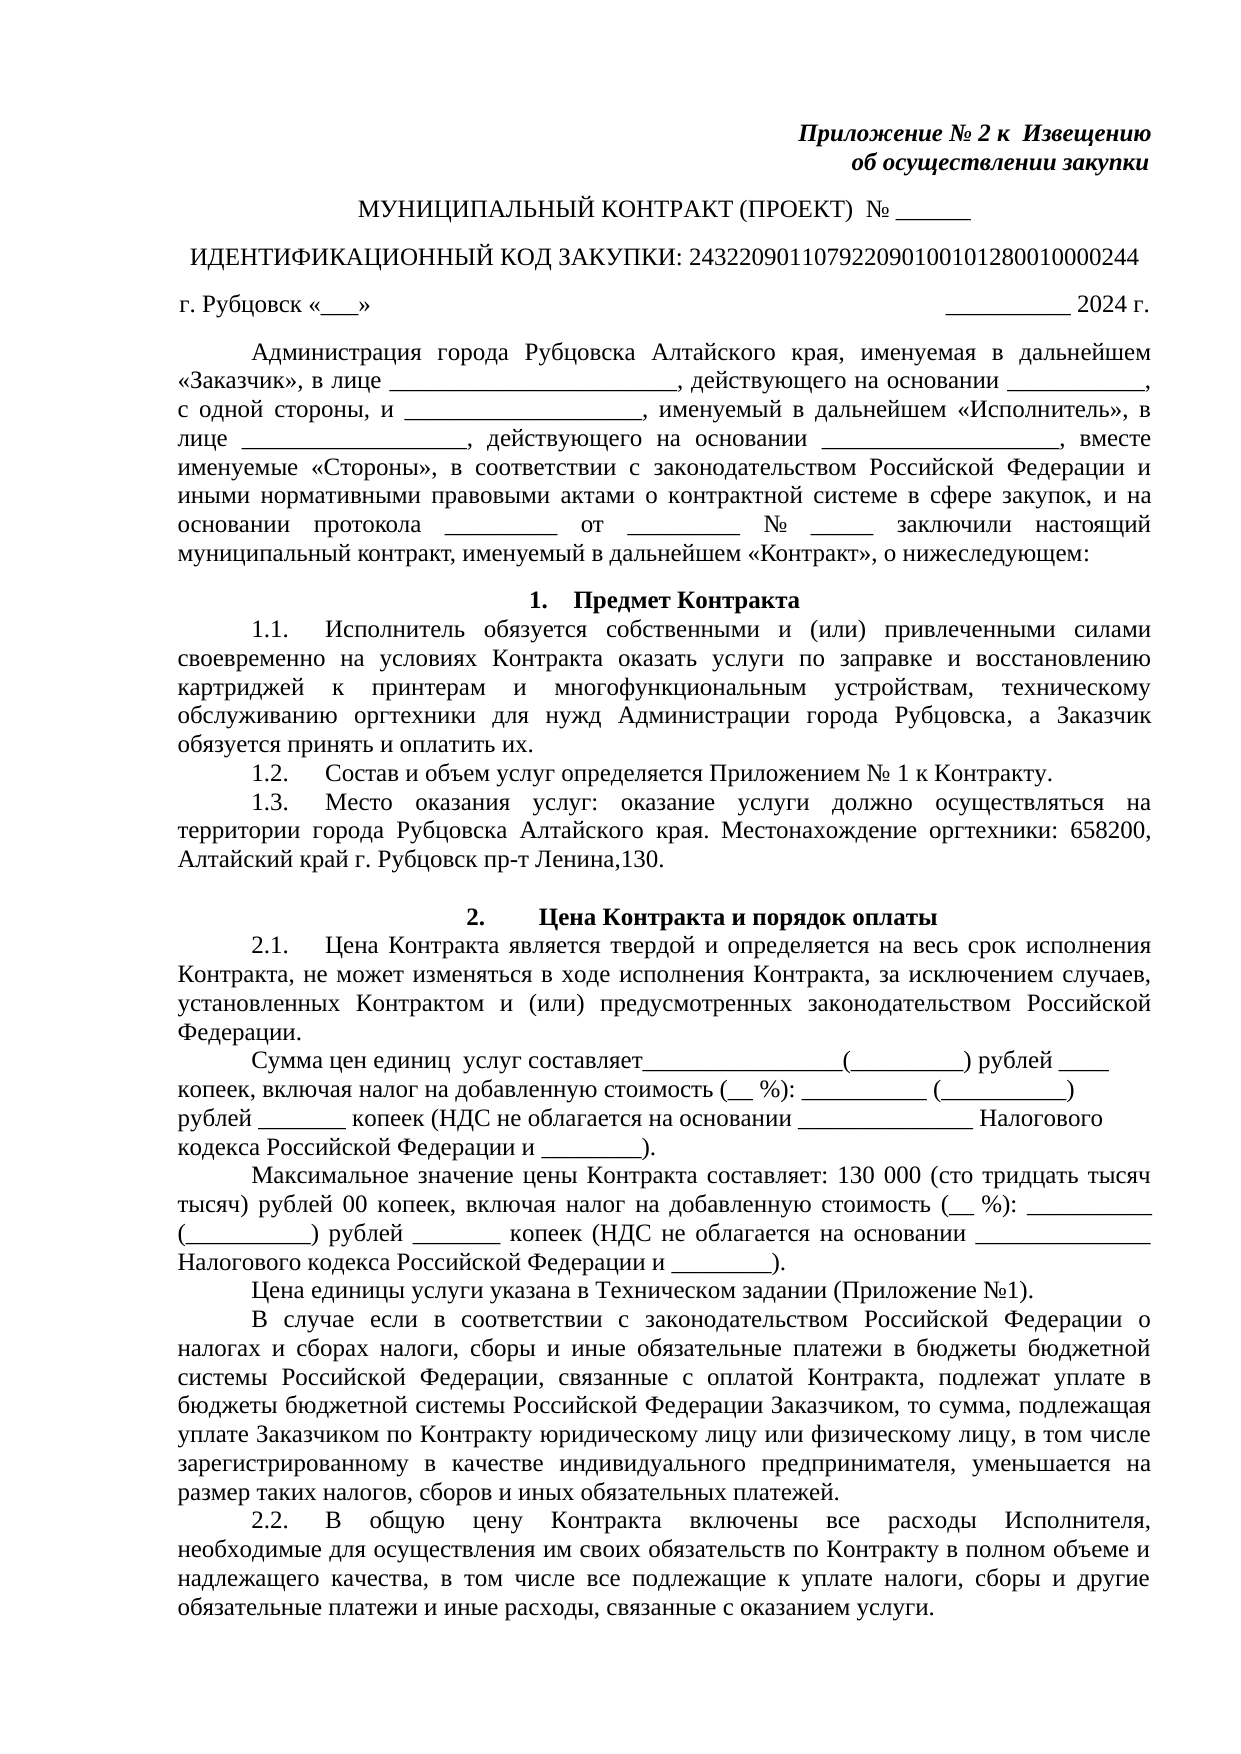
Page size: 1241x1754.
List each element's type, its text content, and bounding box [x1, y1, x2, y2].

list Предмет Контракта [177, 586, 1152, 614]
text 2.2. В общую цену Контракта включены все расходы Исполнителя, необходимые для осуществления им своих обязательств по Контракту в полном объеме и надлежащего качества, в том числе все подлежащие к уплате налоги, сборы и другие обязательные платежи и иные расходы, связанные с оказанием услуги. [177, 1506, 1152, 1621]
text Цена единицы услуги указана в Техническом задании (Приложение №1). [177, 1276, 1152, 1304]
list Исполнитель обязуется собственными и (или) привлеченными силами своевременно на условиях Контракта оказать услуги по заправке и восстановлению картриджей к принтерам и многофункциональным устройствам, техническому обслуживанию оргтехники для нужд Администрации города Рубцовска, а Заказчик обязуется принять и оплатить их. [177, 614, 1152, 758]
text Сумма цен единиц услуг составляет________________(_________) рублей ____ копеек, включая налог на добавленную стоимость (__ %): __________ (__________) рублей _______ копеек (НДС не облагается на основании ______________ Налогового кодекса Российской Федерации и ________). [177, 1046, 1152, 1161]
text МУНИЦИПАЛЬНЫЙ КОНТРАКТ (ПРОЕКТ) № ______ [177, 194, 1152, 223]
text Максимальное значение цены Контракта составляет: 130 000 (сто тридцать тысяч тысяч) рублей 00 копеек, включая налог на добавленную стоимость (__ %): __________ (__________) рублей _______ копеек (НДС не облагается на основании ______________ Налогового кодекса Российской Федерации и ________). [177, 1161, 1152, 1276]
text Идентификационный код закупки: 243220901107922090100101280010000244 [177, 242, 1152, 271]
list Состав и объем услуг определяется Приложением № 1 к Контракту. [177, 758, 1152, 787]
text В случае если в соответствии с законодательством Российской Федерации о налогах и сборах налоги, сборы и иные обязательные платежи в бюджеты бюджетной системы Российской Федерации, связанные с оплатой Контракта, подлежат уплате в бюджеты бюджетной системы Российской Федерации Заказчиком, то сумма, подлежащая уплате Заказчиком по Контракту юридическому лицу или физическому лицу, в том числе зарегистрированному в качестве индивидуального предпринимателя, уменьшается на размер таких налогов, сборов и иных обязательных платежей. [177, 1304, 1152, 1506]
list Цена Контракта является твердой и определяется на весь срок исполнения Контракта, не может изменяться в ходе исполнения Контракта, за исключением случаев, установленных Контрактом и (или) предусмотренных законодательством Российской Федерации. [177, 931, 1152, 1046]
text Приложение № 2 к Извещению [177, 118, 1152, 147]
text Администрация города Рубцовска Алтайского края, именуемая в дальнейшем «Заказчик», в лице _______________________, действующего на основании ___________, с одной стороны, и ___________________, именуемый в дальнейшем «Исполнитель», в лице __________________, действующего на основании ___________________, вместе именуемые «Стороны», в соответствии с законодательством Российской Федерации и иными нормативными правовыми актами о контрактной системе в сфере закупок, и на основании протокола _________ от _________ № _____ заключили настоящий муниципальный контракт, именуемый в дальнейшем «Контракт», о нижеследующем: [177, 337, 1152, 567]
text об осуществлении закупки [121, 147, 1152, 176]
subtitle Цена Контракта и порядок оплаты [252, 902, 1152, 931]
list Место оказания услуг: оказание услуги должно осуществляться на территории города Рубцовска Алтайского края. Местонахождение оргтехники: 658200, Алтайский край г. Рубцовск пр-т Ленина,130. [177, 787, 1152, 873]
text г. Рубцовск «___» __________ 2024 г. [177, 289, 1152, 318]
